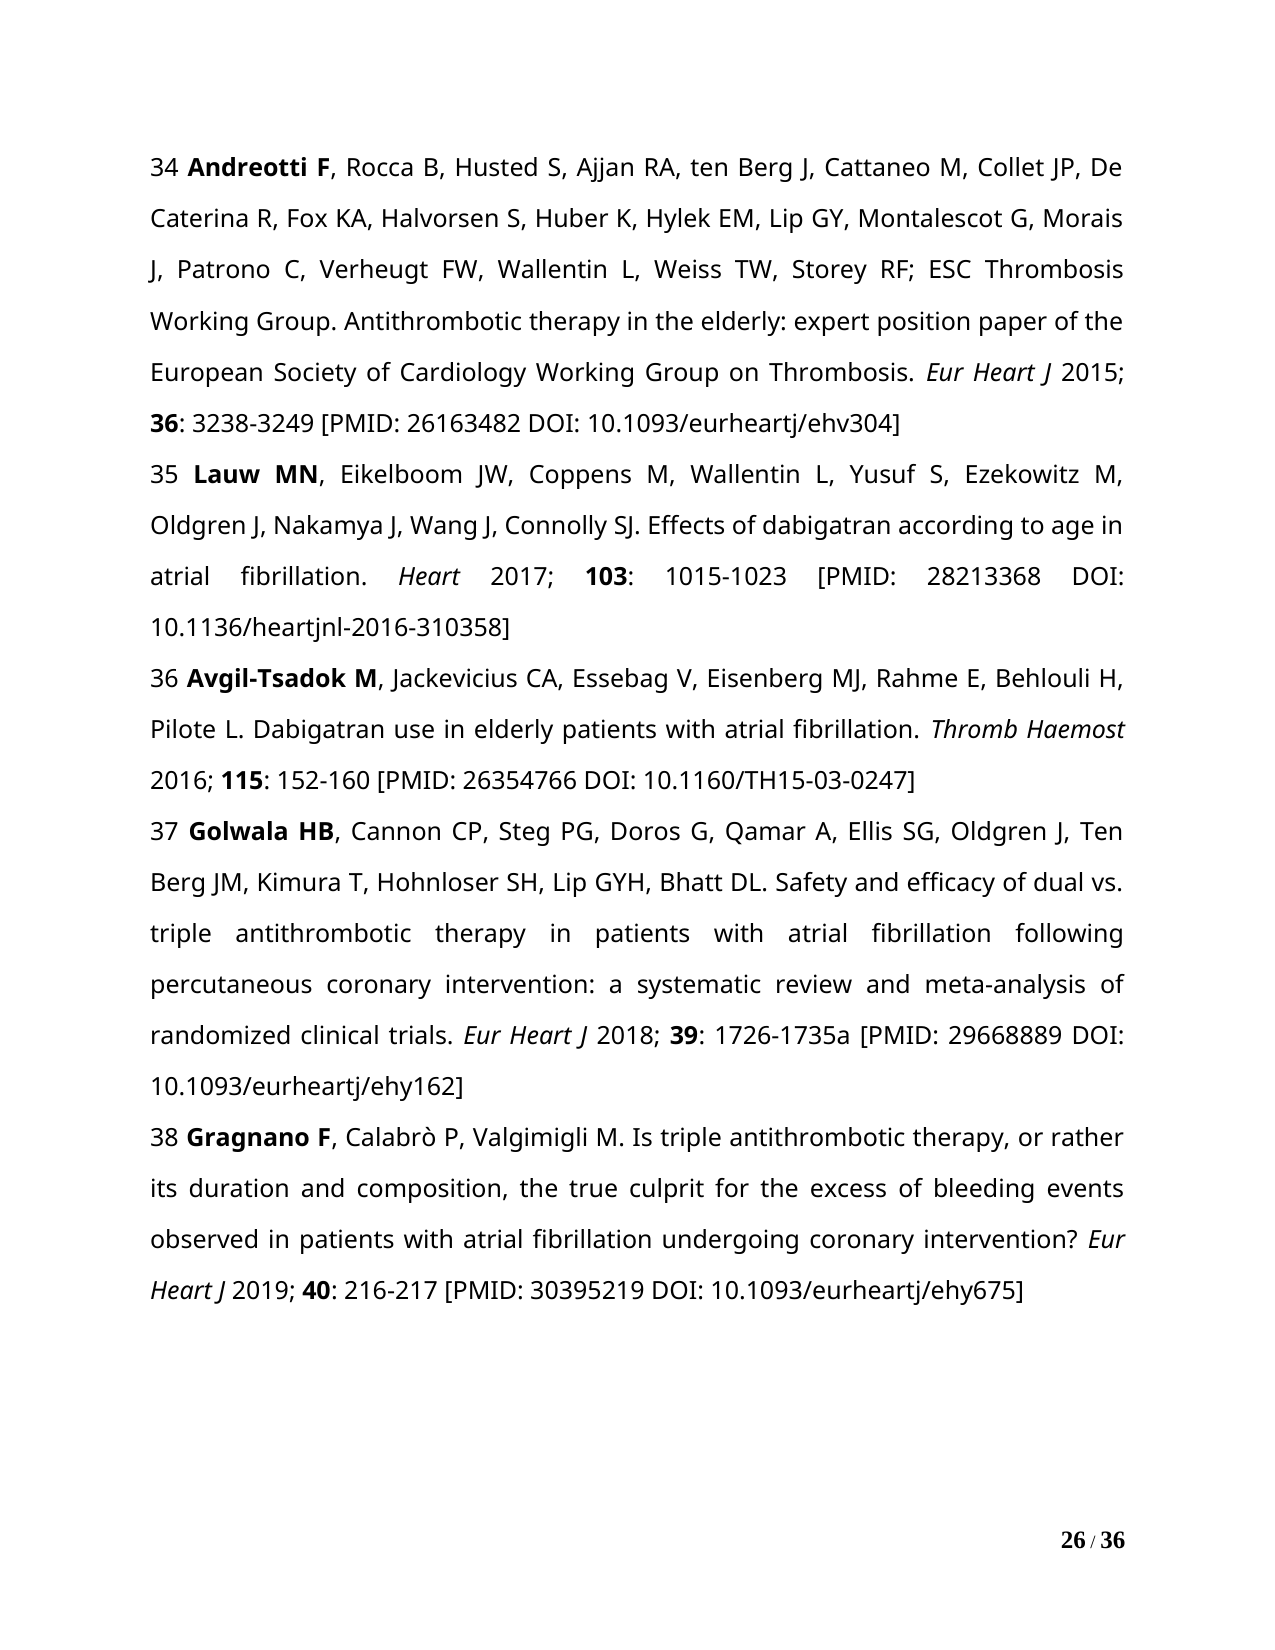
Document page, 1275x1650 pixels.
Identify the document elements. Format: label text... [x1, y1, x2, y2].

text 36 Avgil-Tsadok M, Jackevicius CA, Essebag V, Eisenberg MJ, Rahme E, Behlouli H, Pilote L. Dabigatran use in elderly patients with atrial fibrillation. Thromb Haemost 2016; 115: 152-160 [PMID: 26354766 DOI: 10.1160/TH15-03-0247] [150, 660, 1125, 797]
text 34 Andreotti F, Rocca B, Husted S, Ajjan RA, ten Berg J, Cattaneo M, Collet JP, De Caterina R, Fox KA, Halvorsen S, Huber K, Hylek EM, Lip GY, Montalescot G, Morais J, Patrono C, Verheugt FW, Wallentin L, Weiss TW, Storey RF; ESC Thrombosis Working Group. Antithrombotic therapy in the elderly: expert position paper of the European Society of Cardiology Working Group on Thrombosis. Eur Heart J 2015; 36: 3238-3249 [PMID: 26163482 DOI: 10.1093/eurheartj/ehv304] [150, 150, 1125, 439]
text 35 Lauw MN, Eikelboom JW, Coppens M, Wallentin L, Yusuf S, Ezekowitz M, Oldgren J, Nakamya J, Wang J, Connolly SJ. Effects of dabigatran according to age in atrial fibrillation. Heart 2017; 103: 1015-1023 [PMID: 28213368 DOI: 10.1136/heartjnl-2016-310358] [150, 456, 1125, 643]
text 38 Gragnano F, Calabrò P, Valgimigli M. Is triple antithrombotic therapy, or rather its duration and composition, the true culprit for the excess of bleeding events observed in patients with atrial fibrillation undergoing coronary intervention? Eur Heart J 2019; 40: 216-217 [PMID: 30395219 DOI: 10.1093/eurheartj/ehy675] [150, 1120, 1125, 1307]
text 37 Golwala HB, Cannon CP, Steg PG, Doros G, Qamar A, Ellis SG, Oldgren J, Ten Berg JM, Kimura T, Hohnloser SH, Lip GYH, Bhatt DL. Safety and efficacy of dual vs. triple antithrombotic therapy in patients with atrial fibrillation following percutaneous coronary intervention: a systematic review and meta-analysis of randomized clinical trials. Eur Heart J 2018; 39: 1726-1735a [PMID: 29668889 DOI: 10.1093/eurheartj/ehy162] [150, 813, 1125, 1103]
